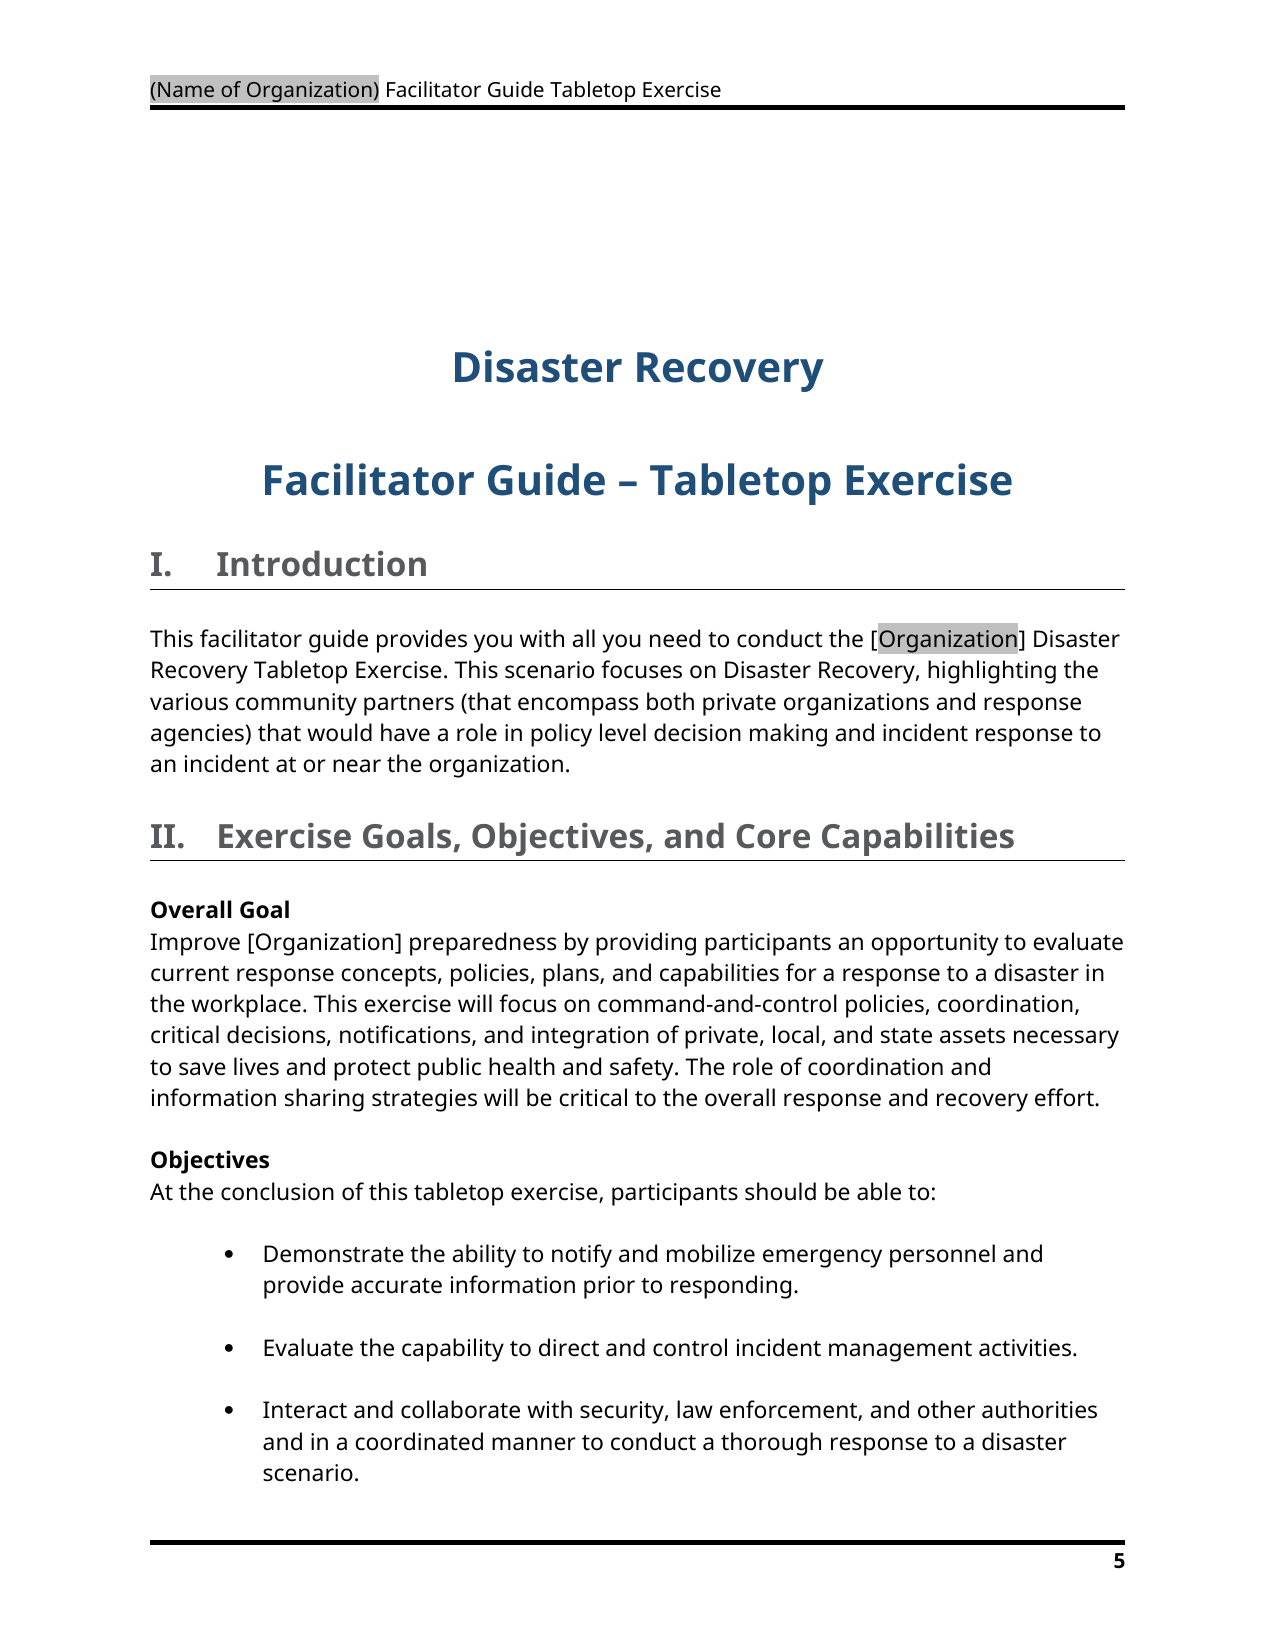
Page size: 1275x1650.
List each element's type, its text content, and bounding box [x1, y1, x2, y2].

text Improve [Organization] preparedness by providing participants an opportunity to evaluate current response concepts, policies, plans, and capabilities for a response to a disaster in the workplace. This exercise will focus on command-and-control policies, coordination, critical decisions, notifications, and integration of private, local, and state assets necessary to save lives and protect public health and safety. The role of coordination and information sharing strategies will be critical to the overall response and recovery effort. [150, 926, 1125, 1113]
subtitle Introduction [150, 541, 1125, 589]
list This facilitator guide provides you with all you need to conduct the [Organization] Disaster Recovery Tabletop Exercise. This scenario focuses on Disaster Recovery, highlighting the various community partners (that encompass both private organizations and response agencies) that would have a role in policy level decision making and incident response to an incident at or near the organization. [150, 623, 1125, 779]
text Objectives [150, 1144, 1125, 1176]
text At the conclusion of this tabletop exercise, participants should be able to: [150, 1176, 1125, 1207]
list Interact and collaborate with security, law enforcement, and other authorities and in a coordinated manner to conduct a thorough response to a disaster scenario. [225, 1394, 1125, 1488]
text Disaster Recovery [150, 337, 1125, 394]
text Facilitator Guide – Tabletop Exercise [150, 451, 1125, 508]
list Evaluate the capability to direct and control incident management activities. [225, 1332, 1125, 1363]
text Overall Goal [150, 894, 1125, 926]
subtitle Exercise Goals, Objectives, and Core Capabilities [150, 813, 1125, 860]
list Demonstrate the ability to notify and mobilize emergency personnel and provide accurate information prior to responding. [225, 1238, 1125, 1301]
